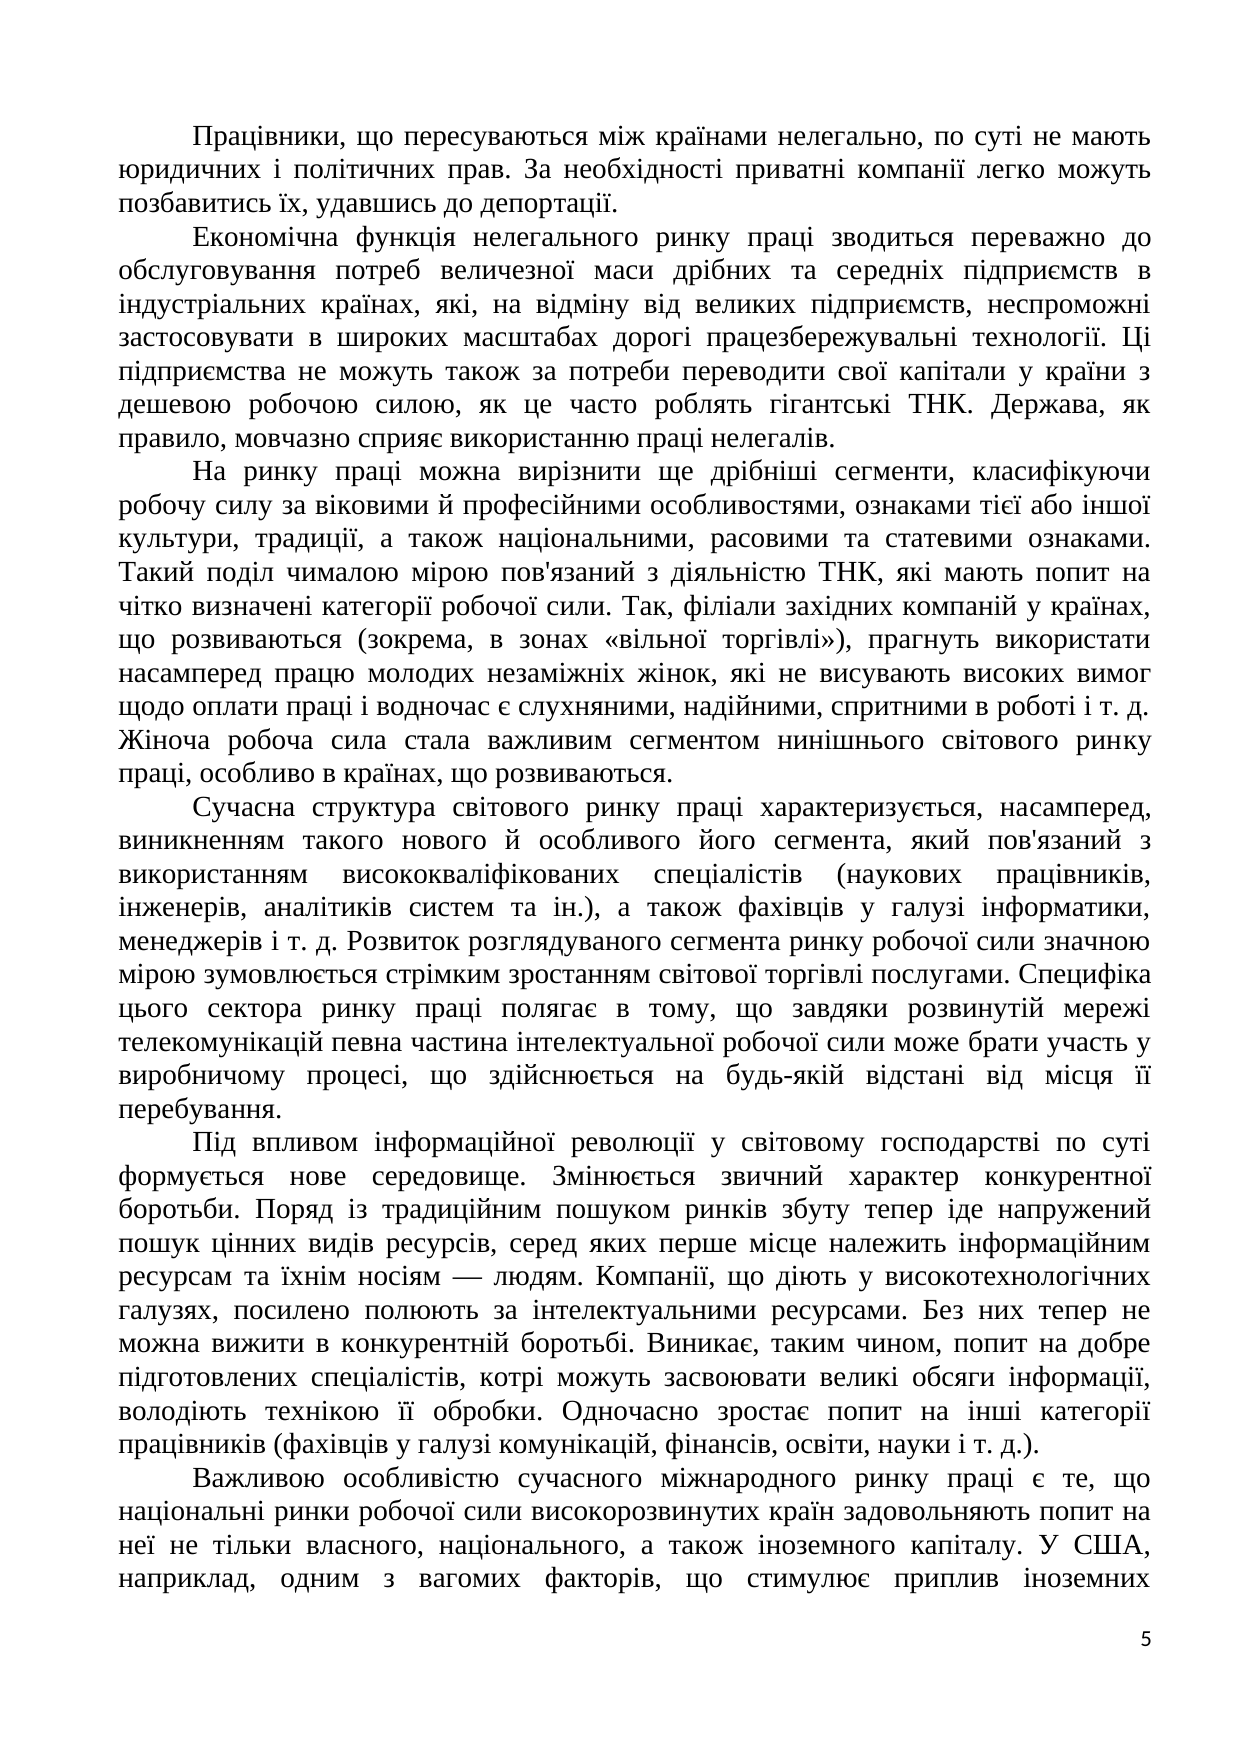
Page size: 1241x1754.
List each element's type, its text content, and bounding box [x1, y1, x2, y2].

text Під впливом інформаційної революції у світовому господарстві по суті формується нове середовище. Змінюється звичний харак­тер конкурентної боротьби. Поряд із традиційним пошуком рин­ків збуту тепер іде напружений пошук цінних видів ресурсів, серед яких перше місце належить інформаційним ресурсам та їхнім носіям — людям. Компанії, що діють у високотехнологічних галузях, посилено полюють за інтелектуальними ресурсами. Без них тепер не можна вижити в конкурентній боротьбі. Виникає, таким чином, попит на добре підготовлених спеціалістів, котрі можуть засвоювати великі обсяги інформації, володіють технікою її обробки. Одночасно зростає попит на інші категорії працівників (фахівців у галузі комунікацій, фінансів, освіти, науки і т. д.). [118, 1124, 1152, 1460]
text Сучасна структура світового ринку праці характеризується, на­самперед, виникненням такого нового й особливого його сегмен­та, який пов'язаний з використанням висококваліфікованих спе­ціалістів (наукових працівників, інженерів, аналітиків систем та ін.), а також фахівців у галузі інформатики, менеджерів і т. д. Розвиток розглядуваного сегмента ринку робочої сили значною мірою зумовлюється стрімким зростанням світової торгівлі послу­гами. Специфіка цього сектора ринку праці полягає в тому, що завдяки розвинутій мережі телекомунікацій певна частина інте­лектуальної робочої сили може брати участь у виробничому про­цесі, що здійснюється на будь-якій відстані від місця її перебування. [118, 789, 1152, 1124]
text Працівники, що пересуваються між країнами нелегально, по суті не мають юридичних і політичних прав. За необхідності при­ватні компанії легко можуть позбавитись їх, удавшись до депор­тації. [118, 118, 1152, 219]
text Економічна функція нелегального ринку праці зводиться пере­важно до обслуговування потреб величезної маси дрібних та се­редніх підприємств в індустріальних країнах, які, на відміну від великих підприємств, неспроможні застосовувати в широких мас­штабах дорогі працезбережувальні технології. Ці підприємства не можуть також за потреби переводити свої капітали у країни з дешевою робочою силою, як це часто роблять гігантські ТНК. Держава, як правило, мовчазно сприяє використанню праці нелегалів. [118, 219, 1152, 453]
text На ринку праці можна вирізнити ще дрібніші сегменти, класифікуючи робочу силу за віковими й професійними особливостями, ознаками тієї або іншої культури, традиції, а також націона­льними, расовими та статевими ознаками. Такий поділ чималою мірою пов'язаний з діяльністю ТНК, які мають попит на чітко визначені категорії робочої сили. Так, філіали західних компаній у країнах, що розвиваються (зокрема, в зонах «вільної торгівлі»), прагнуть використати насамперед працю молодих незаміжніх жі­нок, які не висувають високих вимог щодо оплати праці і водночас є слухняними, надійними, спритними в роботі і т. д. Жіноча робоча сила стала важливим сегментом нинішнього світового рин­ку праці, особливо в країнах, що розвиваються. [118, 453, 1152, 789]
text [118, 1460, 1152, 1594]
